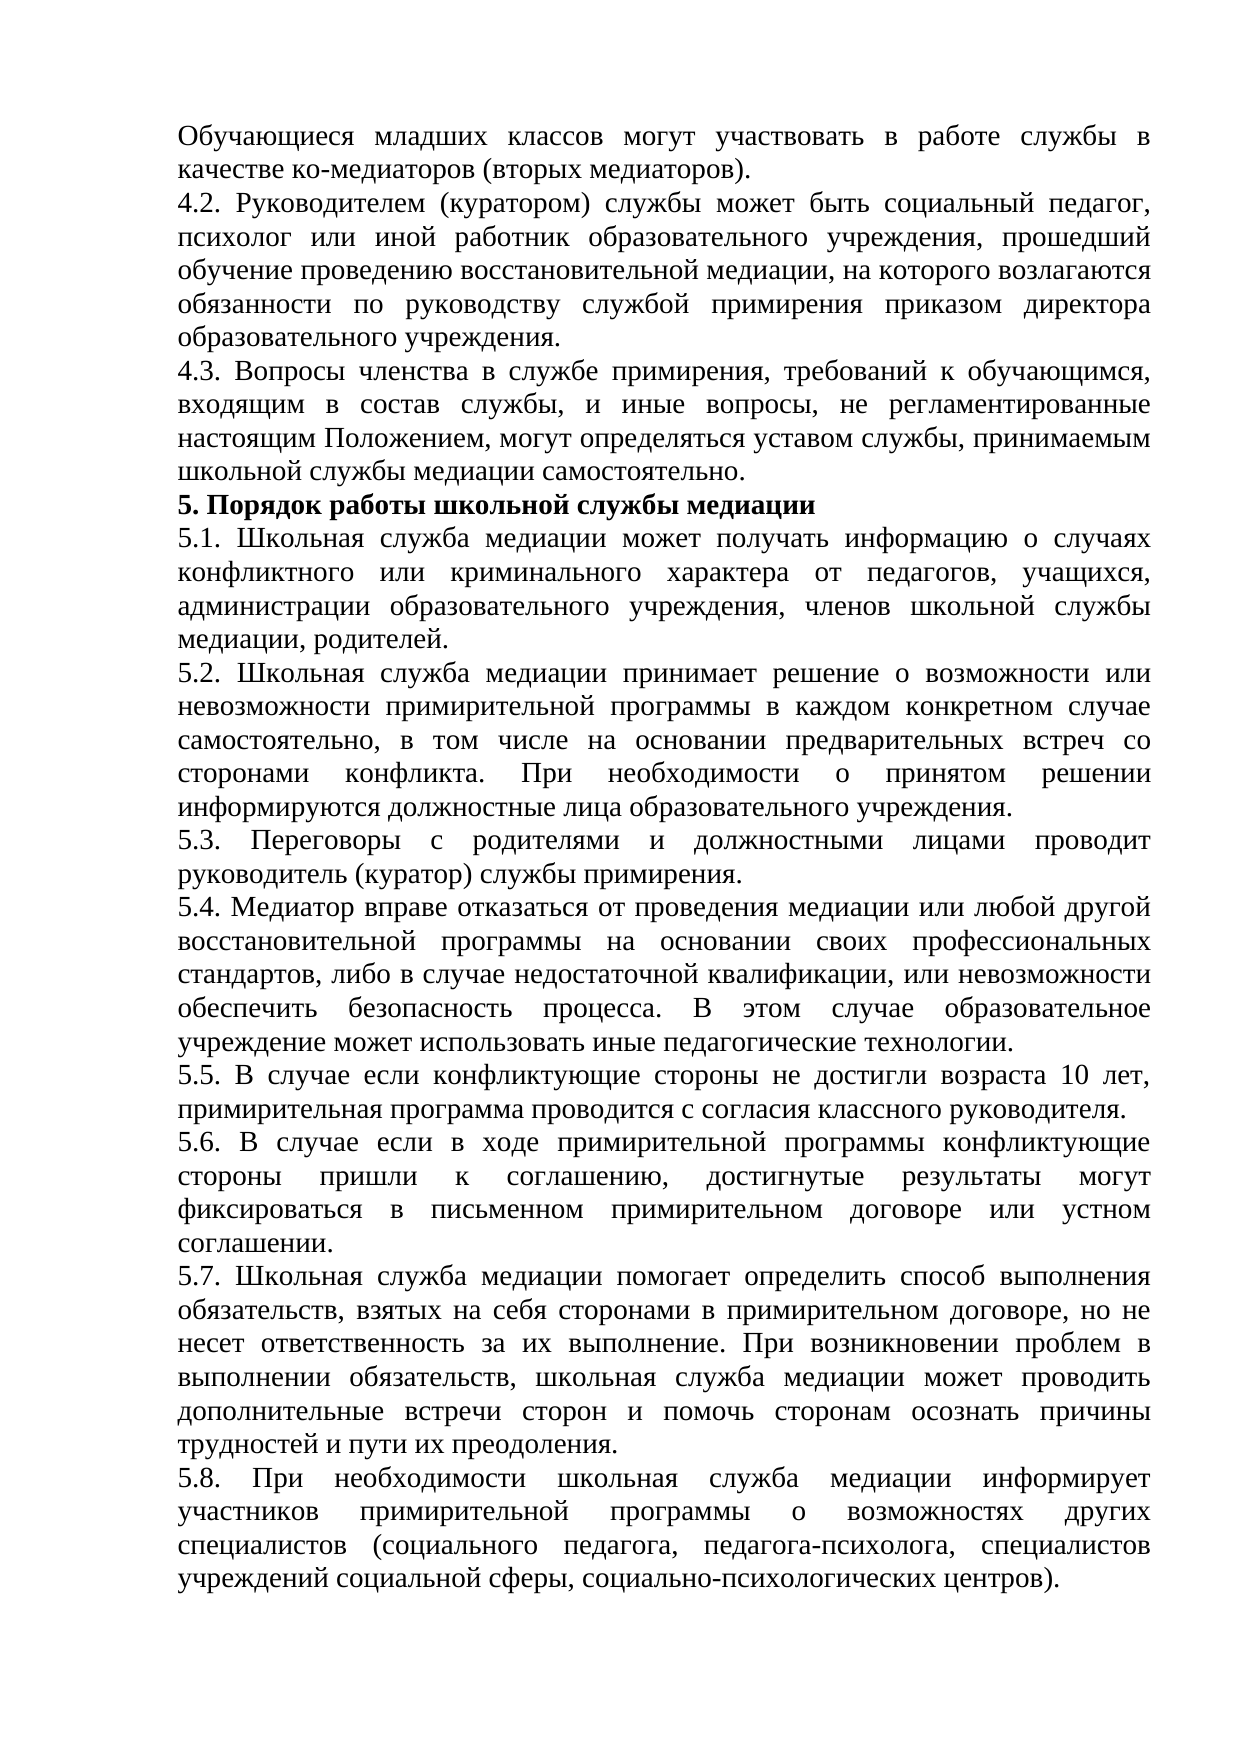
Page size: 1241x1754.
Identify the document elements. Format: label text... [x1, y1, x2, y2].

text 5.8. При необходимости школьная служба медиации информирует участников примирительной программы о возможностях других специалистов (социального педагога, педагога-психолога, специалистов учреждений социальной сферы, социально-психологических центров). [177, 1460, 1152, 1594]
text 5.4. Медиатор вправе отказаться от проведения медиации или любой другой восстановительной программы на основании своих профессиональных стандартов, либо в случае недостаточной квалификации, или невозможности обеспечить безопасность процесса. В этом случае образовательное учреждение может использовать иные педагогические технологии. [177, 889, 1152, 1057]
text 5.5. В случае если конфликтующие стороны не достигли возраста 10 лет, примирительная программа проводится с согласия классного руководителя. [177, 1057, 1152, 1124]
text 4.2. Руководителем (куратором) службы может быть социальный педагог, психолог или иной работник образовательного учреждения, прошедший обучение проведению восстановительной медиации, на которого возлагаются обязанности по руководству службой примирения приказом директора образовательного учреждения. [177, 185, 1152, 353]
text 5.2. Школьная служба медиации принимает решение о возможности или невозможности примирительной программы в каждом конкретном случае самостоятельно, в том числе на основании предварительных встреч со сторонами конфликта. При необходимости о принятом решении информируются должностные лица образовательного учреждения. [177, 655, 1152, 822]
text 5.7. Школьная служба медиации помогает определить способ выполнения обязательств, взятых на себя сторонами в примирительном договоре, но не несет ответственность за их выполнение. При возникновении проблем в выполнении обязательств, школьная служба медиации может проводить дополнительные встречи сторон и помочь сторонам осознать причины трудностей и пути их преодоления. [177, 1258, 1152, 1460]
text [177, 118, 1152, 185]
text 5.1. Школьная служба медиации может получать информацию о случаях конфликтного или криминального характера от педагогов, учащихся, администрации образовательного учреждения, членов школьной службы медиации, родителей. [177, 521, 1152, 655]
text 4.3. Вопросы членства в службе примирения, требований к обучающимся, входящим в состав службы, и иные вопросы, не регламентированные настоящим Положением, могут определяться уставом службы, принимаемым школьной службы медиации самостоятельно. [177, 353, 1152, 487]
text 5.6. В случае если в ходе примирительной программы конфликтующие стороны пришли к соглашению, достигнутые результаты могут фиксироваться в письменном примирительном договоре или устном соглашении. [177, 1124, 1152, 1258]
text 5.3. Переговоры с родителями и должностными лицами проводит руководитель (куратор) службы примирения. [177, 822, 1152, 889]
text 5. Порядок работы школьной службы медиации [177, 487, 1152, 521]
